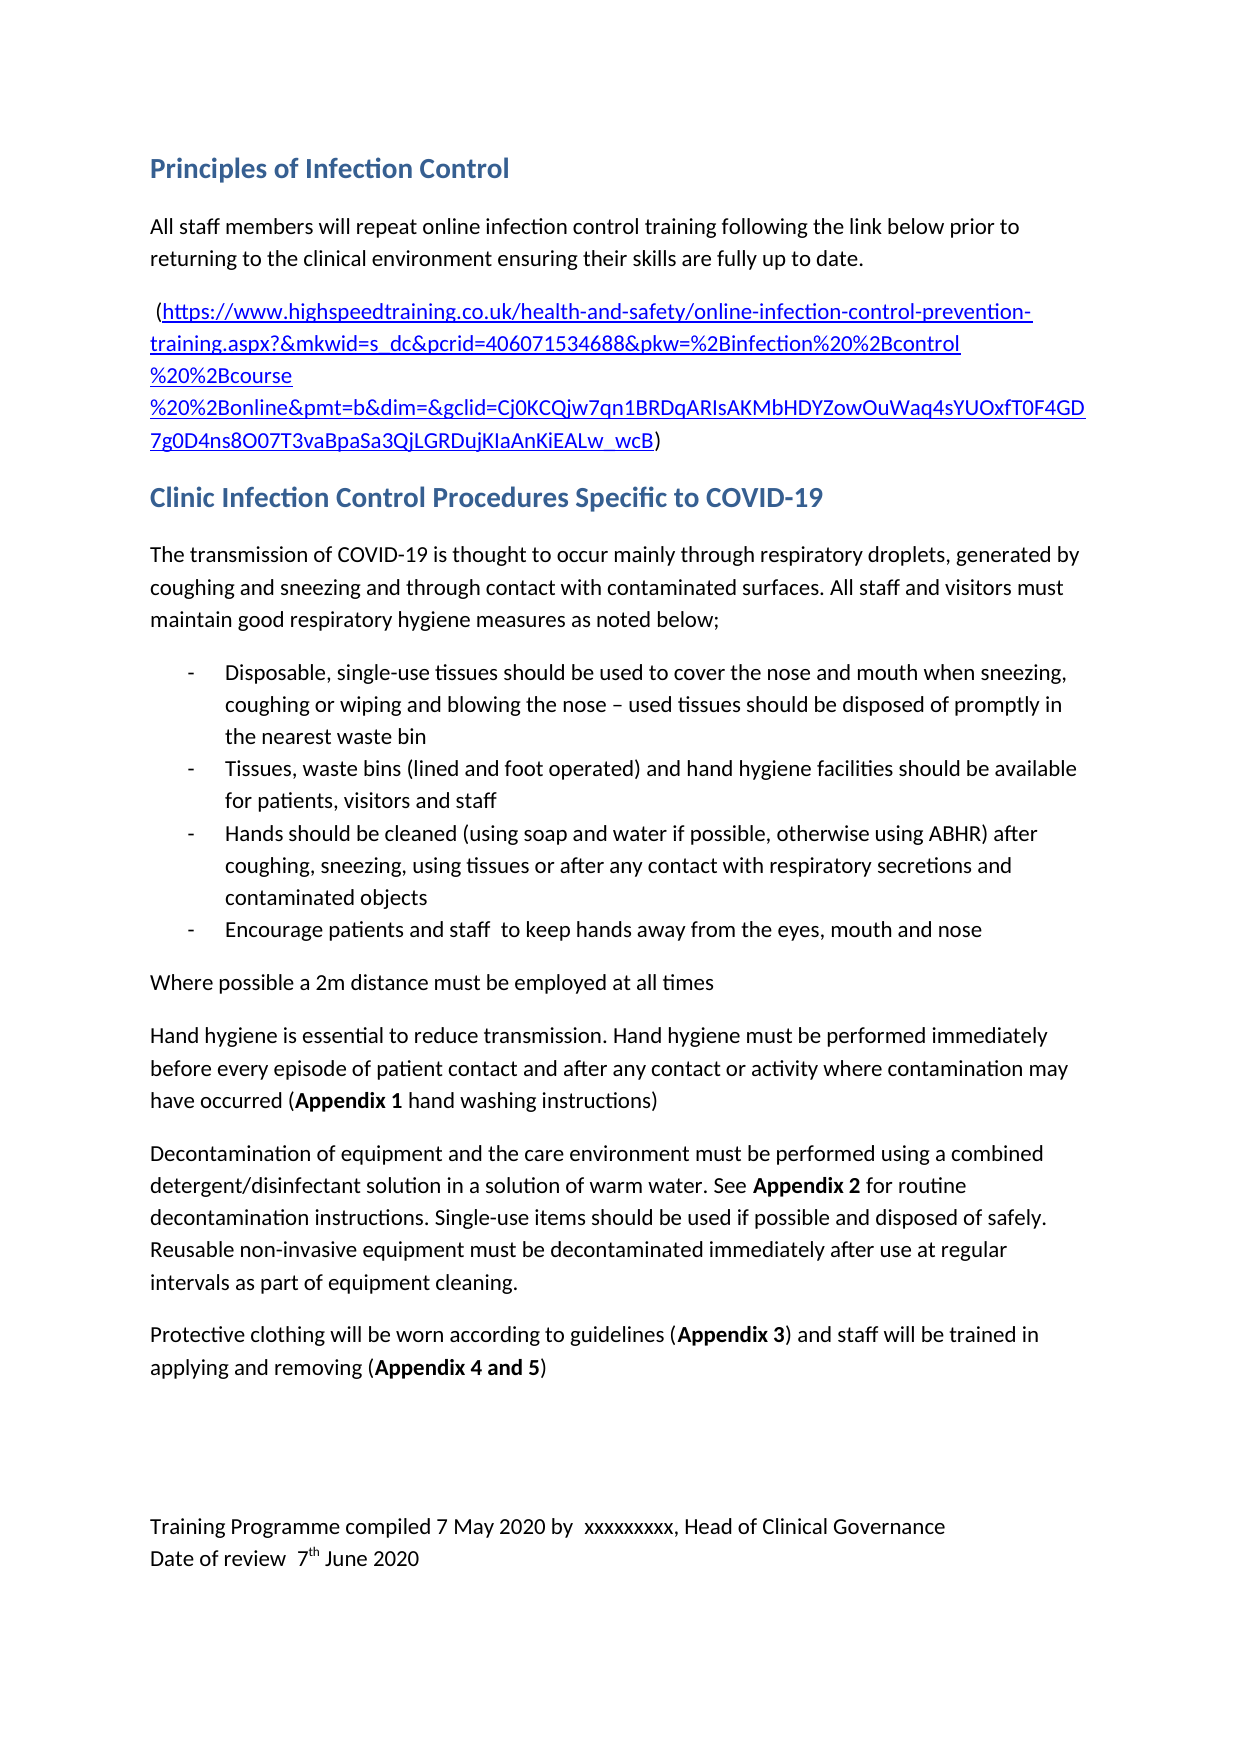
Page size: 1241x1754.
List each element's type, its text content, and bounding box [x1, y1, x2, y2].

list Encourage patients and staff to keep hands away from the eyes, mouth and nose [187, 915, 1090, 943]
text Date of review 7th June 2020 [150, 1544, 1090, 1572]
text Decontamination of equipment and the care environment must be performed using a combined detergent/disinfectant solution in a solution of warm water. See Appendix 2 for routine decontamination instructions. Single-use items should be used if possible and disposed of safely. Reusable non-invasive equipment must be decontaminated immediately after use at regular intervals as part of equipment cleaning. [150, 1139, 1090, 1296]
text Protective clothing will be worn according to guidelines (Appendix 3) and staff will be trained in applying and removing (Appendix 4 and 5) [150, 1321, 1090, 1381]
text Hand hygiene is essential to reduce transmission. Hand hygiene must be performed immediately before every episode of patient contact and after any contact or activity where contamination may have occurred (Appendix 1 hand washing instructions) [150, 1021, 1090, 1114]
text The transmission of COVID-19 is thought to occur mainly through respiratory droplets, generated by coughing and sneezing and through contact with contaminated surfaces. All staff and visitors must maintain good respiratory hygiene measures as noted below; [150, 541, 1090, 633]
text Training Programme compiled 7 May 2020 by xxxxxxxxx, Head of Clinical Governance [150, 1512, 1090, 1540]
text Principles of Infection Control [150, 150, 1090, 186]
text (https://www.highspeedtraining.co.uk/health-and-safety/online-infection-control-prevention-training.aspx?&mkwid=s_dc&pcrid=406071534688&pkw=%2Binfection%20%2Bcontrol%20%2Bcourse%20%2Bonline&pmt=b&dim=&gclid=Cj0KCQjw7qn1BRDqARIsAKMbHDYZowOuWaq4sYUOxfT0F4GD7g0D4ns8O07T3vaBpaSa3QjLGRDujKIaAnKiEALw_wcB) [150, 297, 1090, 454]
text Clinic Infection Control Procedures Specific to COVID-19 [150, 479, 1090, 514]
list Hands should be cleaned (using soap and water if possible, otherwise using ABHR) after coughing, sneezing, using tissues or after any contact with respiratory secretions and contaminated objects [187, 819, 1090, 911]
text Where possible a 2m distance must be employed at all times [150, 968, 1090, 996]
text All staff members will repeat online infection control training following the link below prior to returning to the clinical environment ensuring their skills are fully up to date. [150, 212, 1090, 272]
list Tissues, waste bins (lined and foot operated) and hand hygiene facilities should be available for patients, visitors and staff [187, 754, 1090, 815]
list Disposable, single-use tissues should be used to cover the nose and mouth when sneezing, coughing or wiping and blowing the nose – used tissues should be disposed of promptly in the nearest waste bin [187, 658, 1090, 750]
